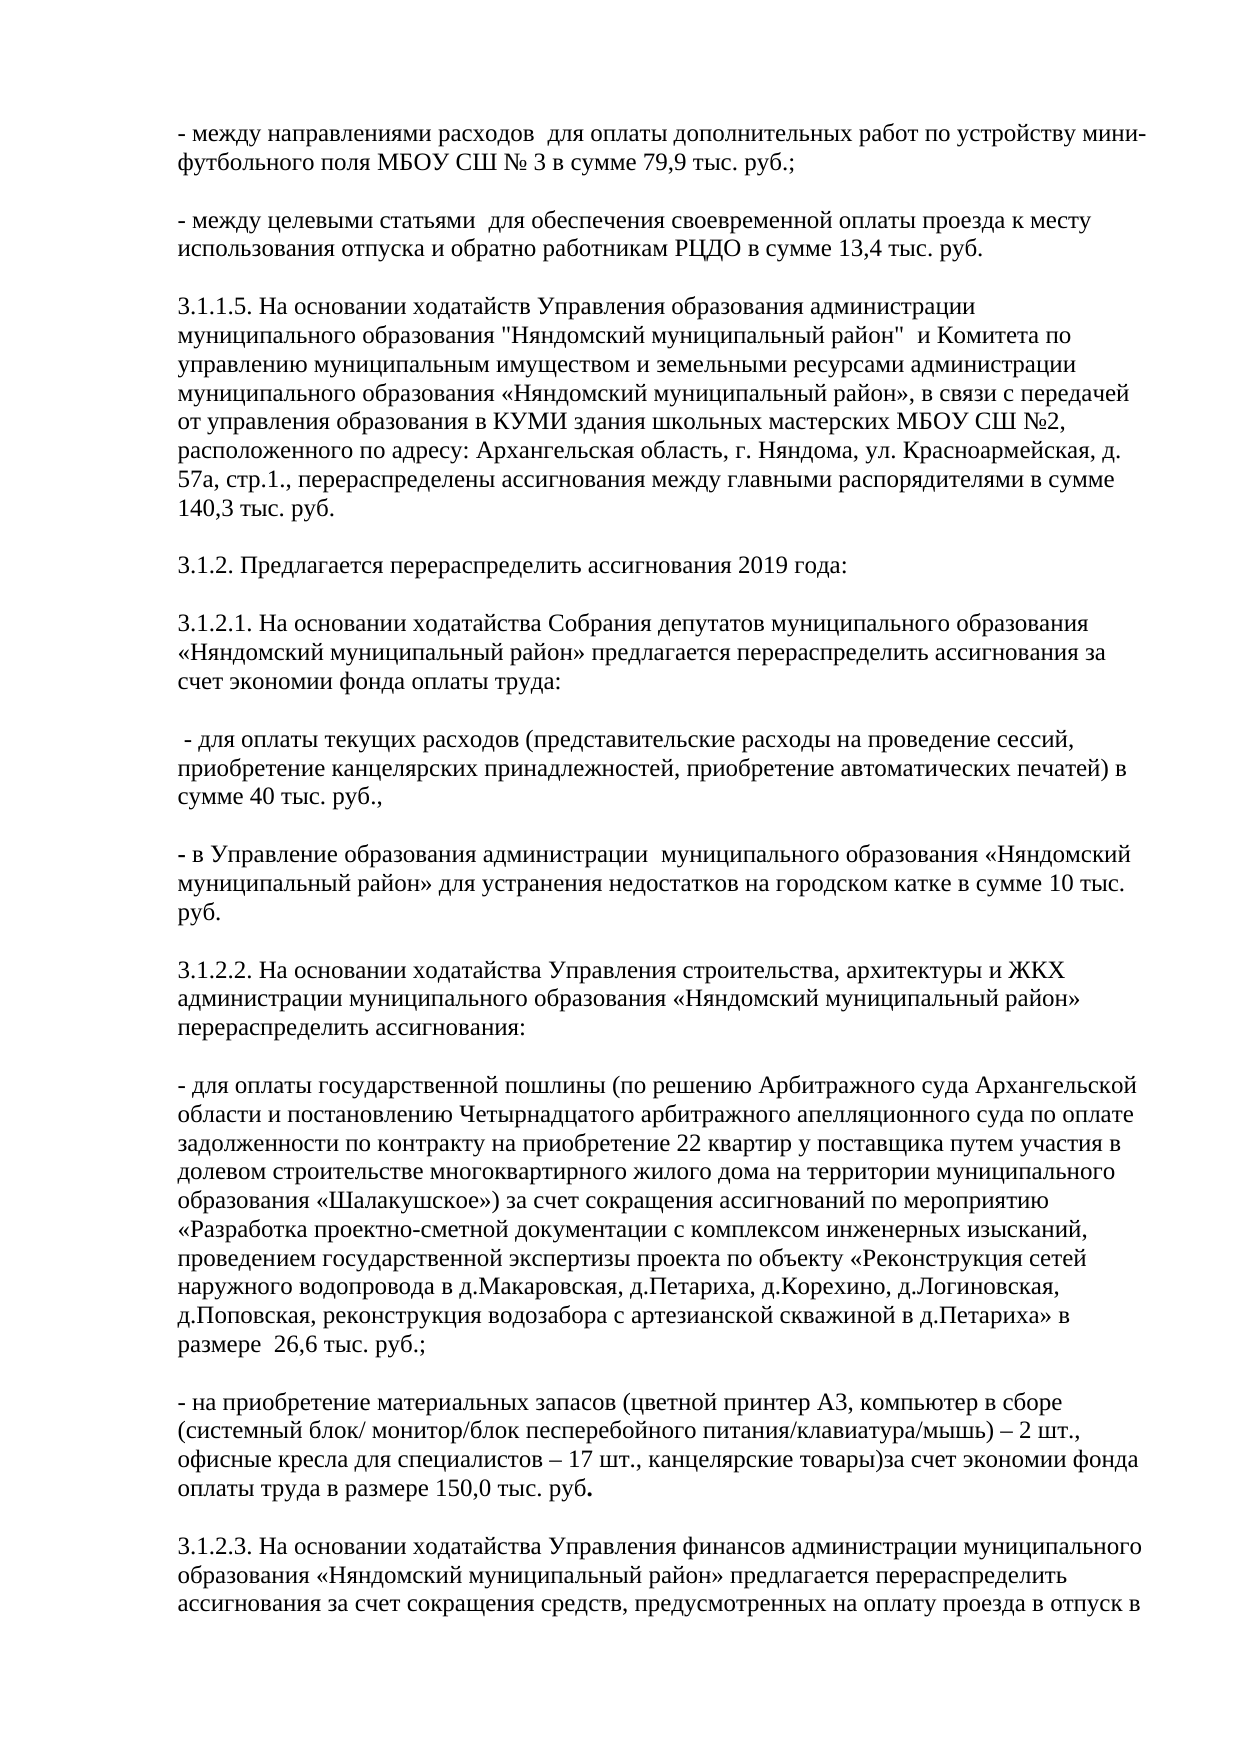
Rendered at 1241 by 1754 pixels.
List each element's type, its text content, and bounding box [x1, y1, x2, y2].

text 3.1.2.2. На основании ходатайства Управления строительства, архитектуры и ЖКХ администрации муниципального образования «Няндомский муниципальный район» перераспределить ассигнования: [177, 955, 1152, 1041]
text 3.1.1.5. На основании ходатайств Управления образования администрации муниципального образования "Няндомский муниципальный район" и Комитета по управлению муниципальным имуществом и земельными ресурсами администрации муниципального образования «Няндомский муниципальный район», в связи с передачей от управления образования в КУМИ здания школьных мастерских МБОУ СШ №2, расположенного по адресу: Архангельская область, г. Няндома, ул. Красноармейская, д. 57а, стр.1., перераспределены ассигнования между главными распорядителями в сумме 140,3 тыс. руб. [177, 291, 1152, 521]
text 3.1.2.1. На основании ходатайства Собрания депутатов муниципального образования «Няндомский муниципальный район» предлагается перераспределить ассигнования за счет экономии фонда оплаты труда: [177, 608, 1152, 695]
text - между целевыми статьями для обеспечения своевременной оплаты проезда к месту использования отпуска и обратно работникам РЦДО в сумме 13,4 тыс. руб. [177, 205, 1152, 262]
text - для оплаты государственной пошлины (по решению Арбитражного суда Архангельской области и постановлению Четырнадцатого арбитражного апелляционного суда по оплате задолженности по контракту на приобретение 22 квартир у поставщика путем участия в долевом строительстве многоквартирного жилого дома на территории муниципального образования «Шалакушское») за счет сокращения ассигнований по мероприятию «Разработка проектно-сметной документации с комплексом инженерных изысканий, проведением государственной экспертизы проекта по объекту «Реконструкция сетей наружного водопровода в д.Макаровская, д.Петариха, д.Корехино, д.Логиновская, д.Поповская, реконструкция водозабора с артезианской скважиной в д.Петариха» в размере 26,6 тыс. руб.; [177, 1070, 1152, 1358]
text - на приобретение материальных запасов (цветной принтер А3, компьютер в сборе (системный блок/ монитор/блок песперебойного питания/клавиатура/мышь) – 2 шт., офисные кресла для специалистов – 17 шт., канцелярские товары)за счет экономии фонда оплаты труда в размере 150,0 тыс. руб. [177, 1387, 1152, 1502]
text - между направлениями расходов для оплаты дополнительных работ по устройству мини-футбольного поля МБОУ СШ № 3 в сумме 79,9 тыс. руб.; [177, 118, 1152, 176]
text 3.1.2. Предлагается перераспределить ассигнования 2019 года: [177, 551, 1152, 579]
text - в Управление образования администрации муниципального образования «Няндомский муниципальный район» для устранения недостатков на городском катке в сумме 10 тыс. руб. [177, 839, 1152, 926]
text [177, 1531, 1152, 1617]
text - для оплаты текущих расходов (представительские расходы на проведение сессий, приобретение канцелярских принадлежностей, приобретение автоматических печатей) в сумме 40 тыс. руб., [177, 724, 1152, 810]
